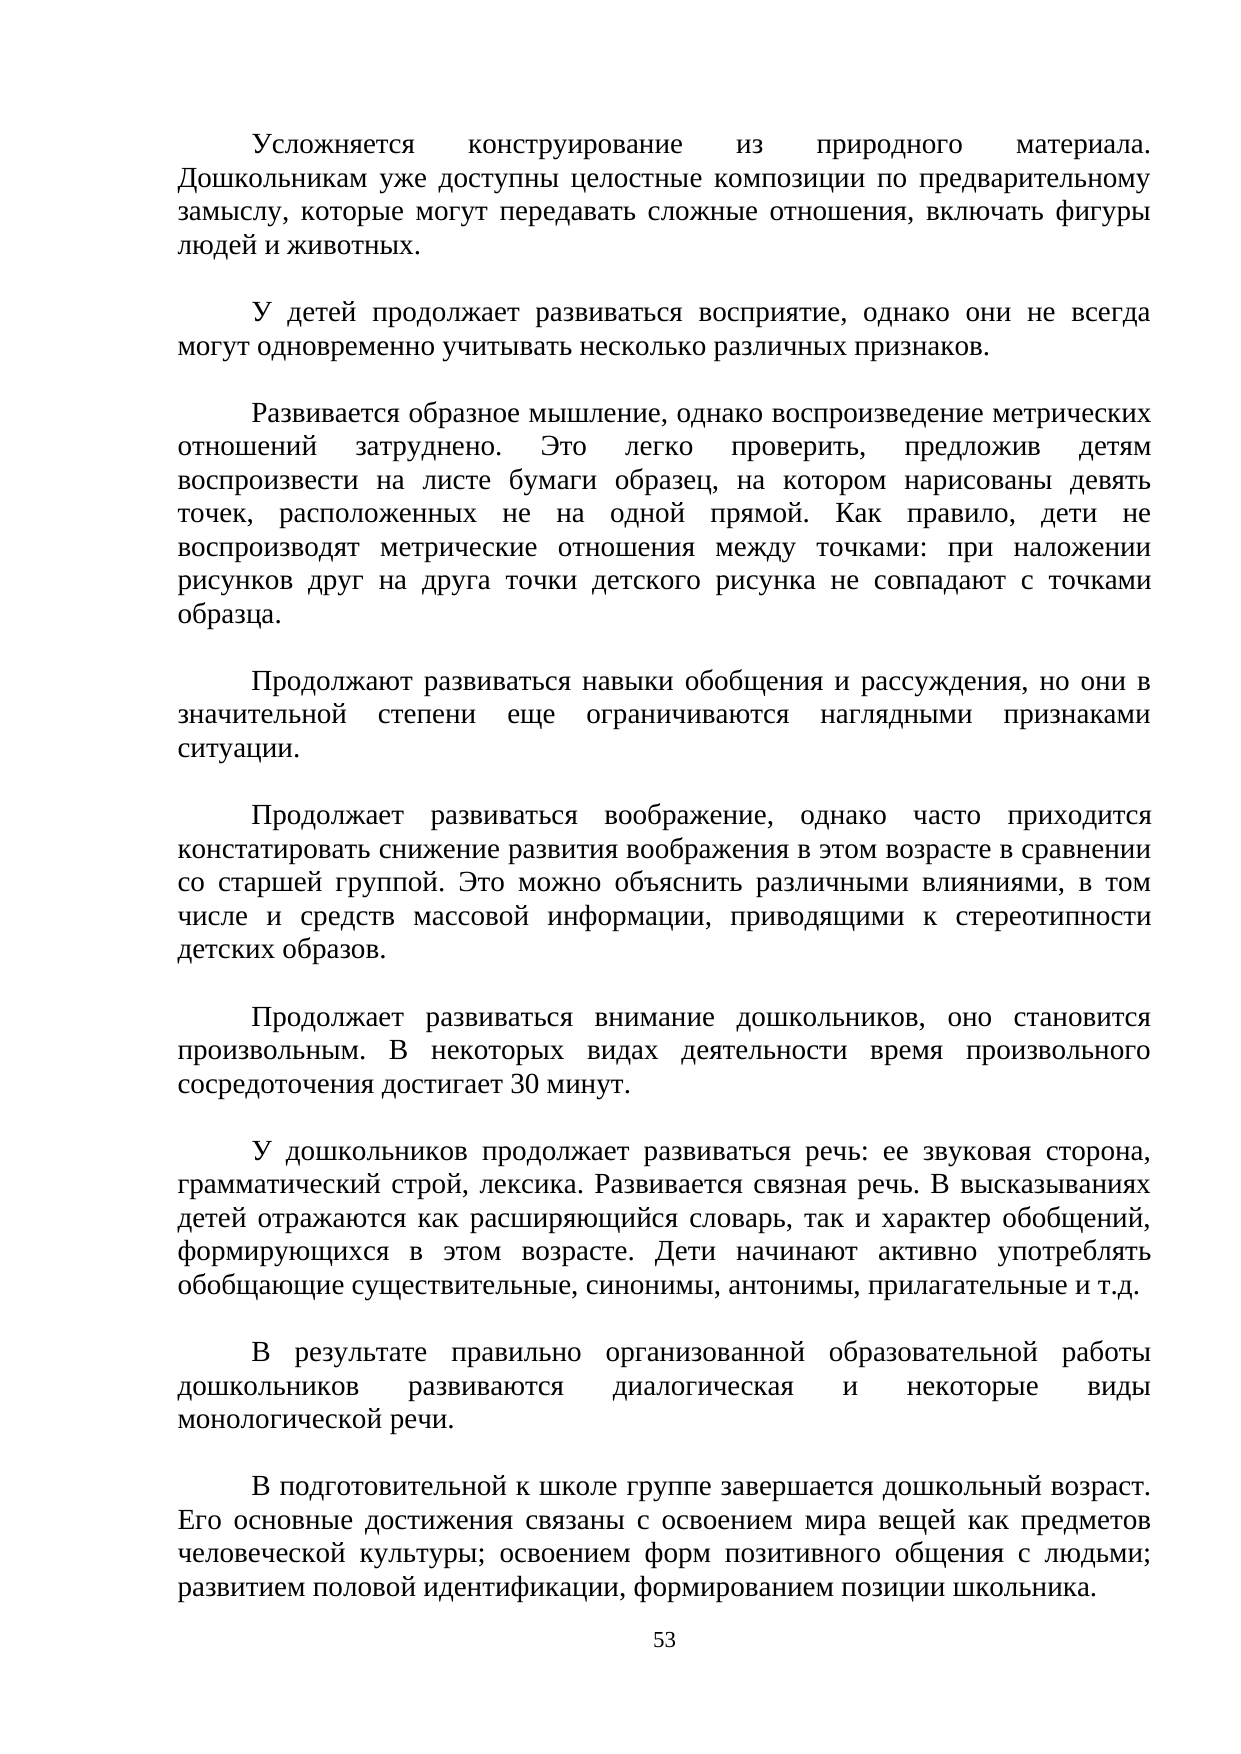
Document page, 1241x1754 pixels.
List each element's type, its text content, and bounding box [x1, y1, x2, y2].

text В подготовительной к школе группе завершается дошкольный возраст. Его основные достижения связаны с освоением мира вещей как предметов человеческой культуры; освоением форм позитивного общения с людьми; развитием половой идентификации, формированием позиции школьника. [177, 1468, 1152, 1603]
text В результате правильно организованной образовательной работы дошкольников развиваются диалогическая и некоторые виды монологической речи. [177, 1334, 1152, 1435]
text Продолжает развиваться воображение, однако часто приходится констатировать снижение развития воображения в этом возрасте в сравнении со старшей группой. Это можно объяснить различными влияниями, в том числе и средств массовой информации, приводящими к стереотипности детских образов. [177, 797, 1152, 965]
text Продолжает развиваться внимание дошкольников, оно становится произвольным. В некоторых видах деятельности время произвольного сосредоточения достигает 30 минут. [177, 999, 1151, 1099]
text У детей продолжает развиваться восприятие, однако они не всегда могут одновременно учитывать несколько различных признаков. [177, 294, 1152, 361]
text У дошкольников продолжает развиваться речь: ее звуковая сторона, грамматический строй, лексика. Развивается связная речь. В высказываниях детей отражаются как расширяющийся словарь, так и характер обобщений, формирующихся в этом возрасте. Дети начинают активно употреблять обобщающие существительные, синонимы, антонимы, прилагательные и т.д. [177, 1133, 1152, 1301]
text Развивается образное мышление, однако воспроизведение метрических отношений затруднено. Это легко проверить, предложив детям воспроизвести на листе бумаги образец, на котором нарисованы девять точек, расположенных не на одной прямой. Как правило, дети не воспроизводят метрические отношения между точками: при наложении рисунков друг на друга точки детского рисунка не совпадают с точками образца. [177, 395, 1152, 629]
text Усложняется конструирование из природного материала. Дошкольникам уже доступны целостные композиции по предварительному замыслу, которые могут передавать сложные отношения, включать фигуры людей и животных. [177, 126, 1152, 260]
text Продолжают развиваться навыки обобщения и рассуждения, но они в значительной степени еще ограничиваются наглядными признаками ситуации. [177, 663, 1152, 764]
